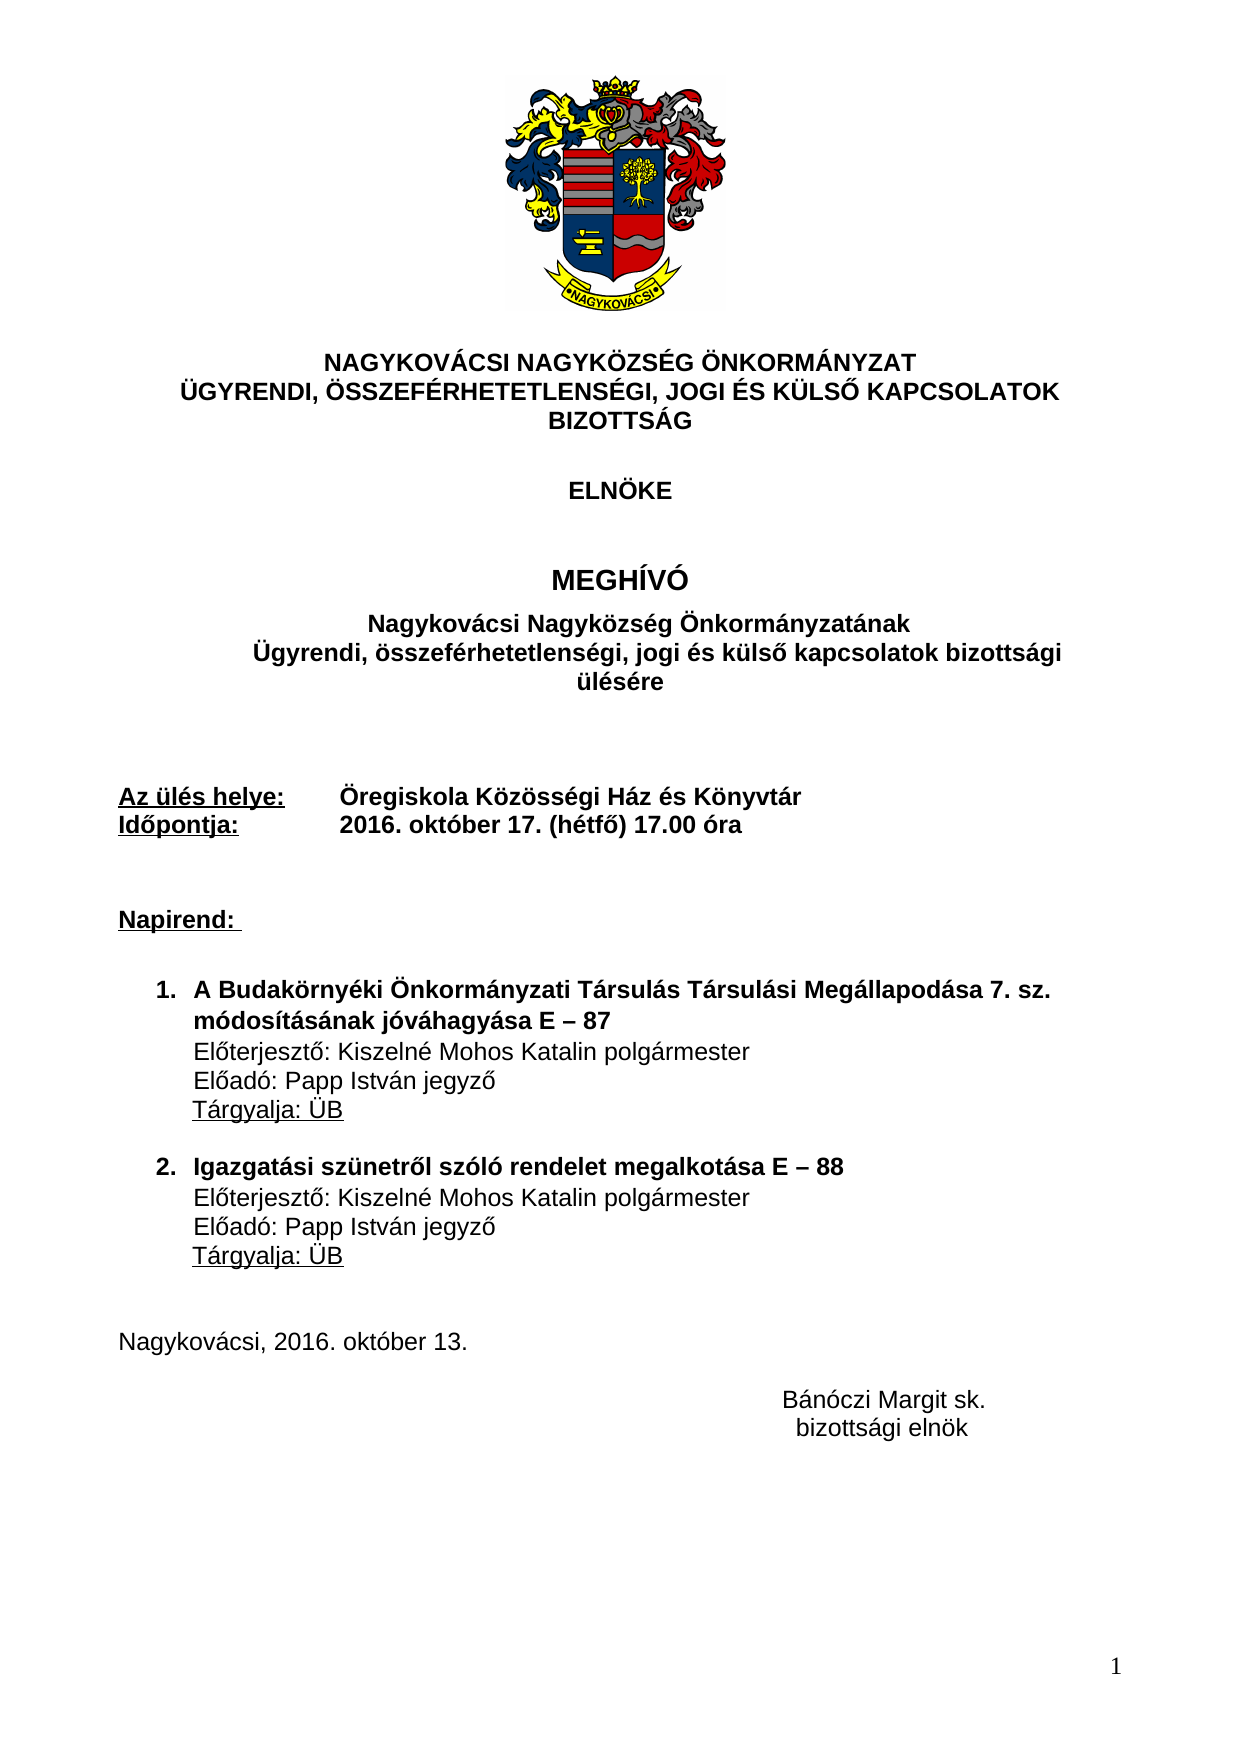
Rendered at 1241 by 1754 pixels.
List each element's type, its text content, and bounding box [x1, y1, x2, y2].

text Tárgyalja: ÜB [118, 1241, 1122, 1269]
text Napirend: [118, 905, 1122, 934]
title ELNÖKE [118, 476, 1122, 504]
text bizottsági elnök [708, 1413, 1122, 1442]
text Nagykovácsi Nagyközség Önkormányzatának [156, 609, 1122, 638]
text Előterjesztő: Kiszelné Mohos Katalin polgármester [193, 1037, 1122, 1066]
picture [505, 75, 726, 311]
text Tárgyalja: ÜB [118, 1095, 1122, 1123]
list Igazgatási szünetről szóló rendelet megalkotása E – 88 [156, 1152, 1122, 1181]
text Előadó: Papp István jegyző [193, 1066, 1122, 1095]
title NAGYKOVÁCSI NAGYKÖZSÉG ÖNKORMÁNYZAT [118, 348, 1122, 377]
text Előterjesztő: Kiszelné Mohos Katalin polgármester [193, 1183, 1122, 1212]
text Ügyrendi, összeférhetetlenségi, jogi és külső kapcsolatok bizottsági [193, 638, 1122, 666]
text Időpontja: 2016. október 17. (hétfő) 17.00 óra [118, 810, 1122, 839]
text Bánóczi Margit sk. [708, 1384, 1122, 1413]
text ülésére [118, 666, 1122, 695]
text Az ülés helye: Öregiskola Közösségi Ház és Könyvtár [118, 781, 1122, 810]
text Előadó: Papp István jegyző [193, 1212, 1122, 1241]
text Nagykovácsi, 2016. október 13. [118, 1327, 1122, 1356]
title MEGHÍVÓ [118, 563, 1122, 596]
list A Budakörnyéki Önkormányzati Társulás Társulási Megállapodása 7. sz. módosításának jóváhagyása E – 87 [156, 975, 1122, 1035]
title ÜGYRENDI, ÖSSZEFÉRHETETLENSÉGI, JOGI ÉS KÜLSŐ KAPCSOLATOK BIZOTTSÁG [118, 377, 1122, 434]
